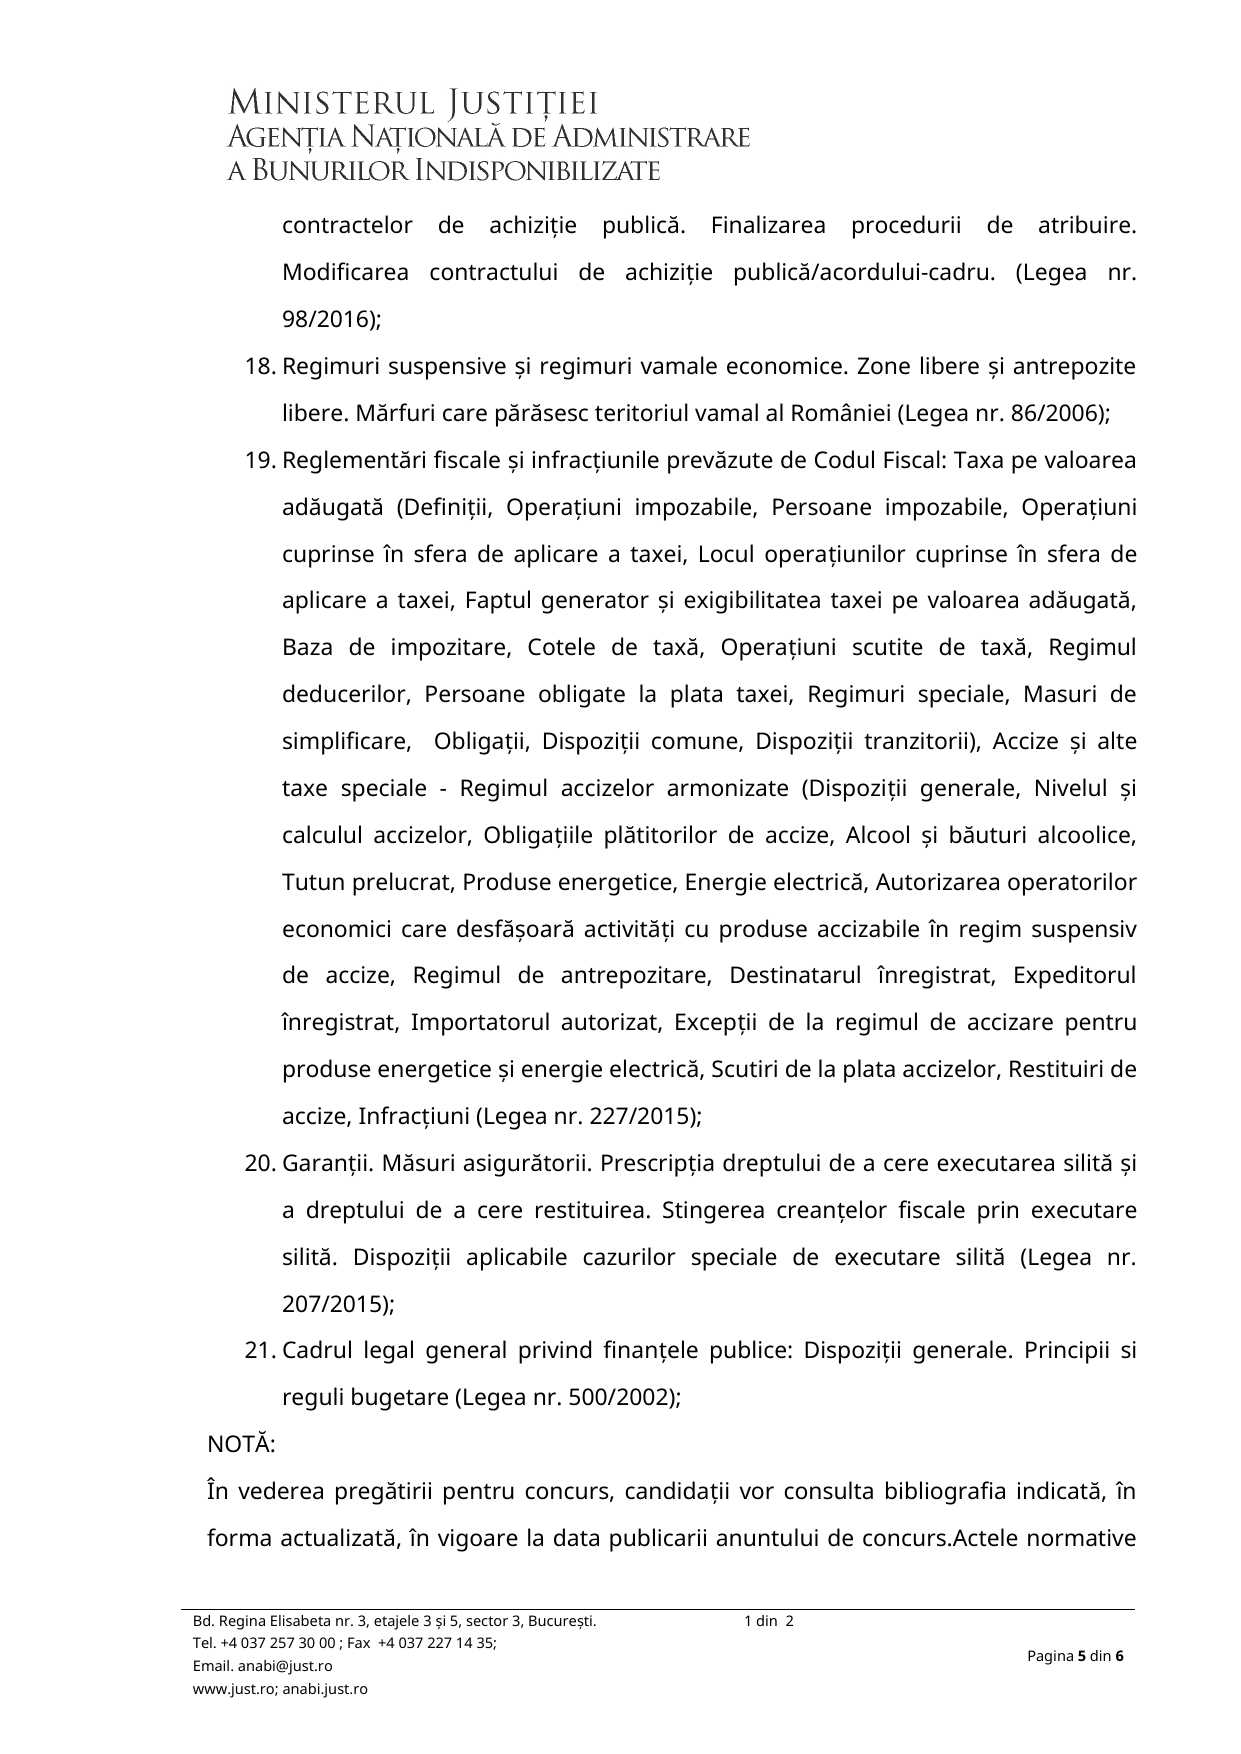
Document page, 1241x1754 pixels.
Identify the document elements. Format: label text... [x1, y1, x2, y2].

list Cadrul legal general privind finanţele publice: Dispoziţii generale. Principii si reguli bugetare (Legea nr. 500/2002); [244, 1334, 1138, 1412]
text NOTĂ: [207, 1428, 1138, 1459]
list Garanţii. Măsuri asigurătorii. Prescripţia dreptului de a cere executarea silită şi a dreptului de a cere restituirea. Stingerea creanţelor fiscale prin executare silită. Dispoziţii aplicabile cazurilor speciale de executare silită (Legea nr. 207/2015); [244, 1147, 1138, 1319]
picture [206, 78, 753, 193]
list Regimuri suspensive şi regimuri vamale economice. Zone libere şi antrepozite libere. Mărfuri care părăsesc teritoriul vamal al României (Legea nr. 86/2006); [244, 350, 1138, 428]
list Reglementări fiscale și infracţiunile prevăzute de Codul Fiscal: Taxa pe valoarea adăugată (Definiţii, Operaţiuni impozabile, Persoane impozabile, Operaţiuni cuprinse în sfera de aplicare a taxei, Locul operaţiunilor cuprinse în sfera de aplicare a taxei, Faptul generator şi exigibilitatea taxei pe valoarea adăugată, Baza de impozitare, Cotele de taxă, Operaţiuni scutite de taxă, Regimul deducerilor, Persoane obligate la plata taxei, Regimuri speciale, Masuri de simplificare, Obligaţii, Dispoziţii comune, Dispoziții tranzitorii), Accize şi alte taxe speciale - Regimul accizelor armonizate (Dispoziţii generale, Nivelul şi calculul accizelor, Obligaţiile plătitorilor de accize, Alcool şi băuturi alcoolice, Tutun prelucrat, Produse energetice, Energie electrică, Autorizarea operatorilor economici care desfăşoară activităţi cu produse accizabile în regim suspensiv de accize, Regimul de antrepozitare, Destinatarul înregistrat, Expeditorul înregistrat, Importatorul autorizat, Excepţii de la regimul de accizare pentru produse energetice şi energie electrică, Scutiri de la plata accizelor, Restituiri de accize, Infracţiuni (Legea nr. 227/2015); [244, 444, 1138, 1131]
